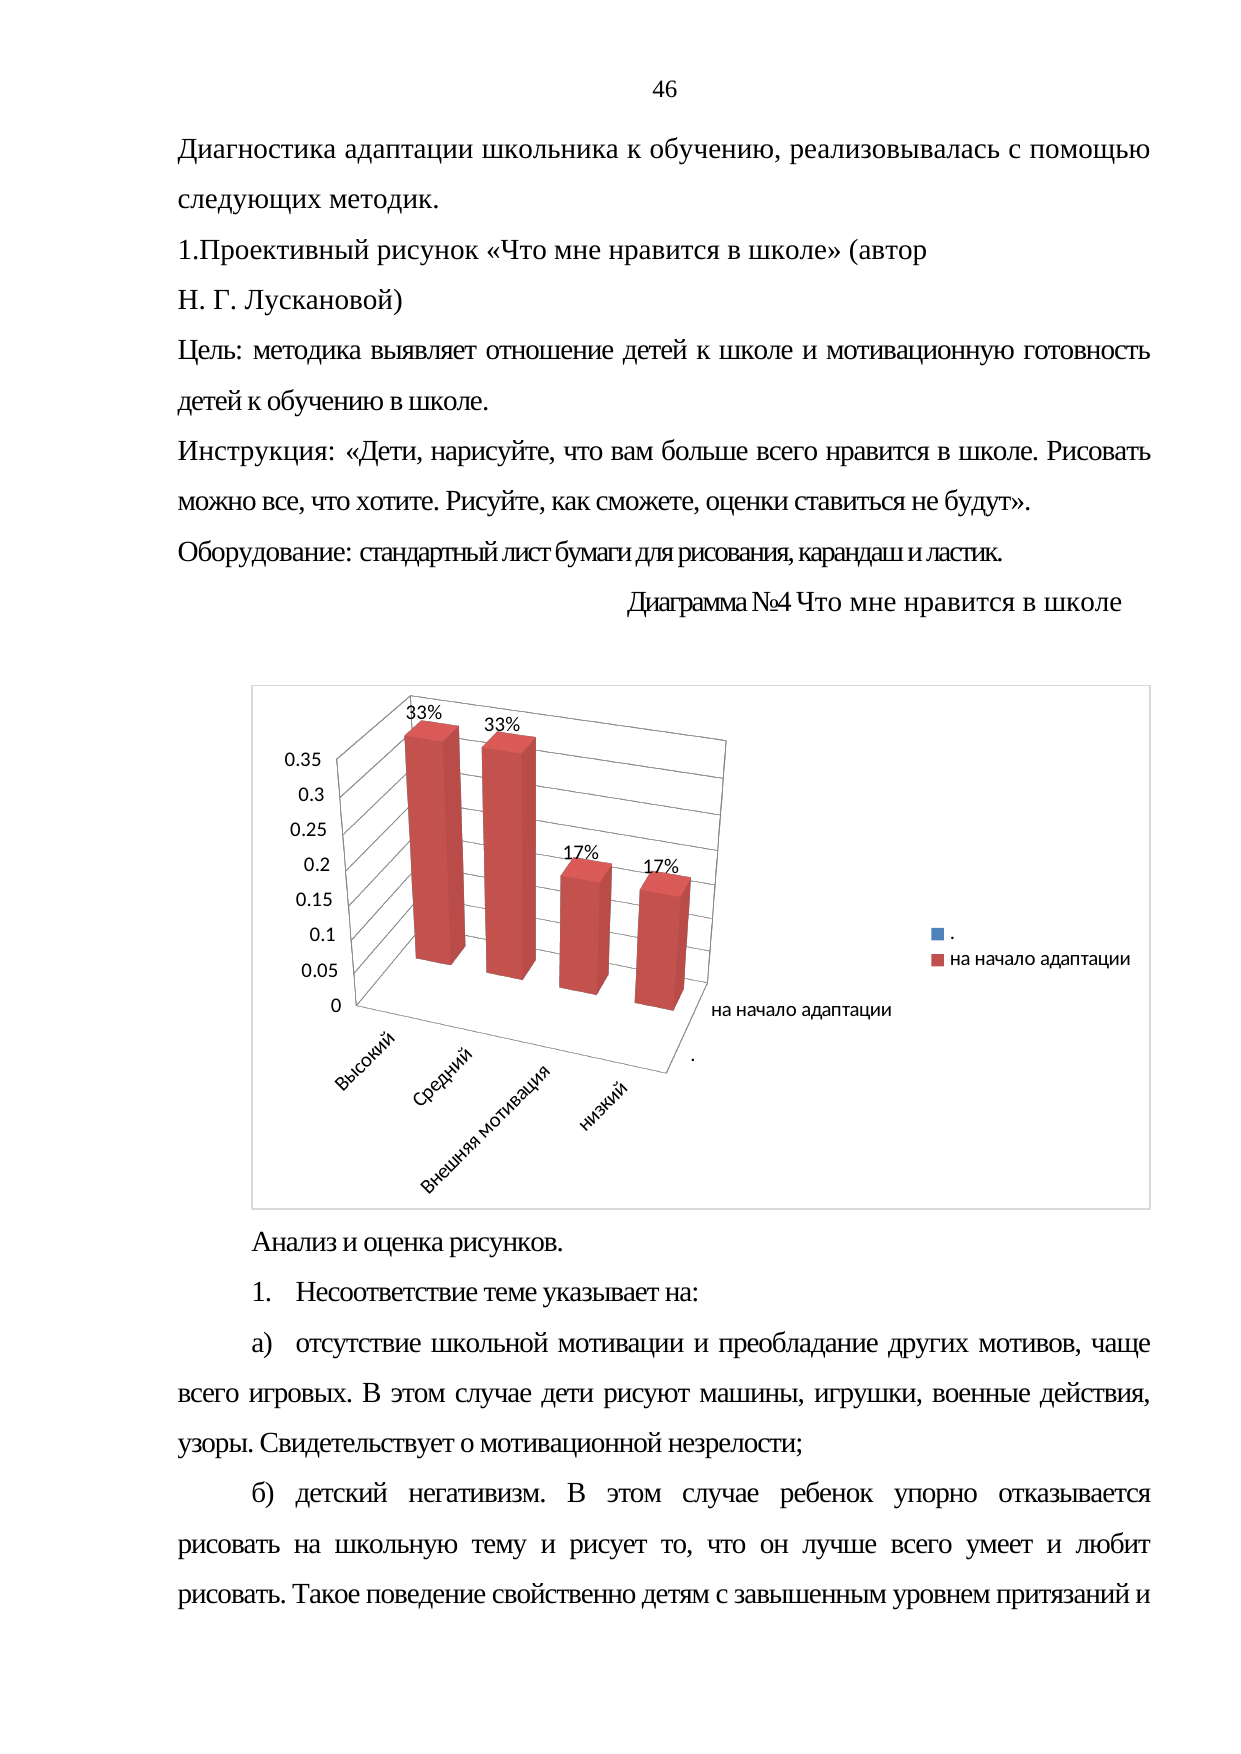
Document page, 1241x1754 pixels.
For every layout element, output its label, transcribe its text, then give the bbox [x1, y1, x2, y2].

text Анализ и оценка рисунков. [177, 1224, 1152, 1258]
text Инструкция: «Дети, нарисуйте, что вам больше всего нравится в школе. Рисовать можно все, что хотите. Рисуйте, как сможете, оценки ставиться не будут». [177, 433, 1152, 517]
text Оборудование: стандартный лист бумаги для рисования, карандаш и ластик. [177, 534, 1152, 567]
text 1.Проективный рисунок «Что мне нравится в школе» (автор [177, 232, 1152, 265]
text Диаграмма №4 Что мне нравится в школе [177, 584, 1152, 618]
text Н. Г. Лускановой) [177, 282, 1152, 316]
text 1. Несоответствие теме указывает на: [177, 1274, 1152, 1308]
text а) отсутствие школьной мотивации и преобладание других мотивов, чаще всего игровых. В этом случае дети рисуют машины, игрушки, военные действия, узоры. Свидетельствует о мотивационной незрелости; [177, 1325, 1152, 1459]
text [177, 1476, 1152, 1610]
text Цель: методика выявляет отношение детей к школе и мотивационную готовность детей к обучению в школе. [177, 332, 1152, 416]
text Диагностика адаптации школьника к обучению, реализовывалась с помощью следующих методик. [177, 131, 1152, 215]
